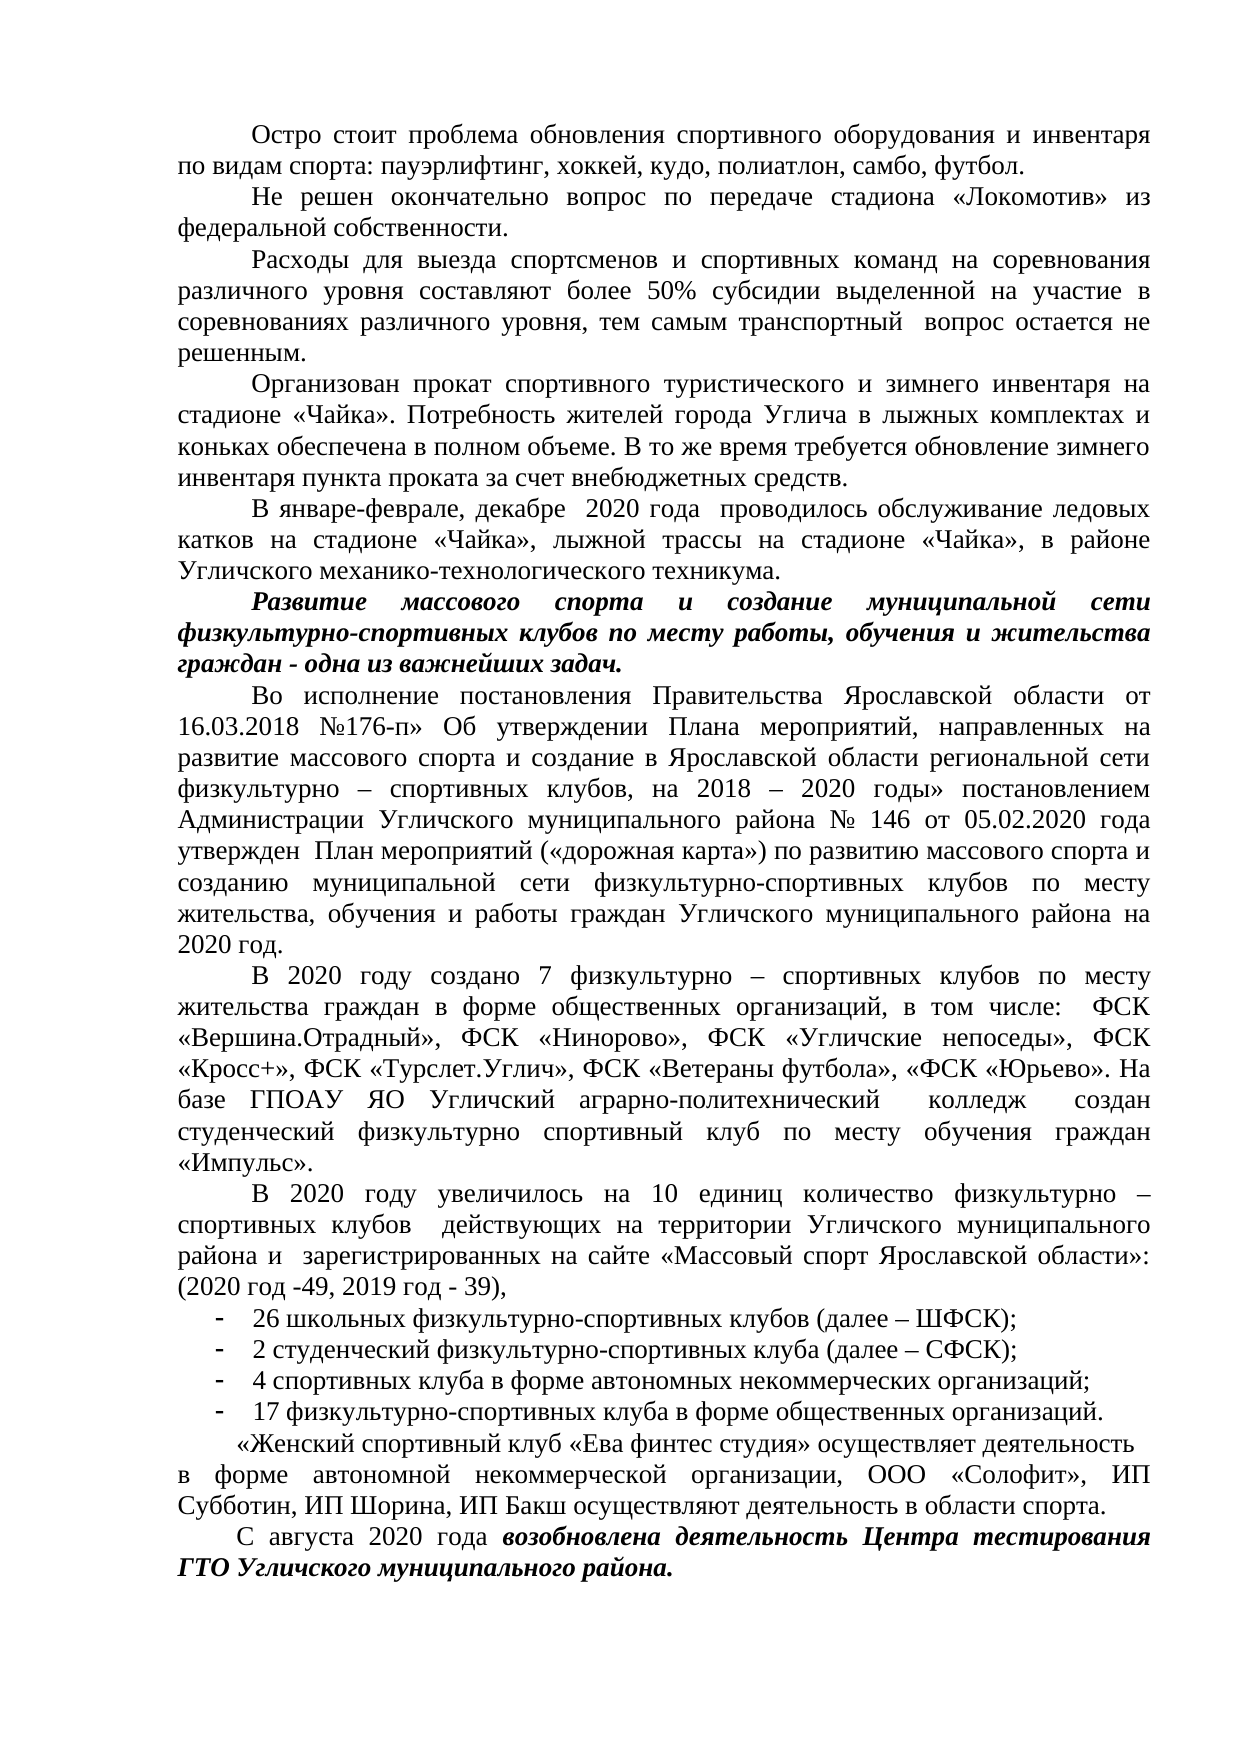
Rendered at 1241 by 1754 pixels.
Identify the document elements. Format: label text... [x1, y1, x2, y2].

text «Женский спортивный клуб «Ева финтес студия» осуществляет деятельность [236, 1427, 1152, 1458]
text В 2020 году увеличилось на 10 единиц количество физкультурно – спортивных клубов действующих на территории Угличского муниципального района и зарегистрированных на сайте «Массовый спорт Ярославской области»: (2020 год -49, 2019 год - 39), [177, 1177, 1152, 1302]
list 17 физкультурно-спортивных клуба в форме общественных организаций. [215, 1395, 1152, 1427]
text Организован прокат спортивного туристического и зимнего инвентаря на стадионе «Чайка». Потребность жителей города Углича в лыжных комплектах и коньках обеспечена в полном объеме. В то же время требуется обновление зимнего инвентаря пункта проката за счет внебюджетных средств. [177, 367, 1152, 492]
text в форме автономной некоммерческой организации, ООО «Солофит», ИП Субботин, ИП Шорина, ИП Бакш осуществляют деятельность в области спорта. [177, 1458, 1152, 1520]
text В январе-феврале, декабре 2020 года проводилось обслуживание ледовых катков на стадионе «Чайка», лыжной трассы на стадионе «Чайка», в районе Угличского механико-технологического техникума. [177, 492, 1152, 585]
list 26 школьных физкультурно-спортивных клубов (далее – ШФСК); [215, 1302, 1152, 1333]
text Во исполнение постановления Правительства Ярославской области от 16.03.2018 №176-п» Об утверждении Плана мероприятий, направленных на развитие массового спорта и создание в Ярославской области региональной сети физкультурно – спортивных клубов, на 2018 – 2020 годы» постановлением Администрации Угличского муниципального района № 146 от 05.02.2020 года утвержден План мероприятий («дорожная карта») по развитию массового спорта и созданию муниципальной сети физкультурно-спортивных клубов по месту жительства, обучения и работы граждан Угличского муниципального района на 2020 год. [177, 679, 1152, 959]
text В 2020 году создано 7 физкультурно – спортивных клубов по месту жительства граждан в форме общественных организаций, в том числе: ФСК «Вершина.Отрадный», ФСК «Нинорово», ФСК «Угличские непоседы», ФСК «Кросс+», ФСК «Турслет.Углич», ФСК «Ветераны футбола», «ФСК «Юрьево». На базе ГПОАУ ЯО Угличский аграрно-политехнический колледж создан студенческий физкультурно спортивный клуб по месту обучения граждан «Импульс». [177, 959, 1152, 1177]
text С августа 2020 года возобновлена деятельность Центра тестирования ГТО Угличского муниципального района. [177, 1520, 1152, 1582]
text Расходы для выезда спортсменов и спортивных команд на соревнования различного уровня составляют более 50% субсидии выделенной на участие в соревнованиях различного уровня, тем самым транспортный вопрос остается не решенным. [177, 243, 1152, 367]
text Остро стоит проблема обновления спортивного оборудования и инвентаря по видам спорта: пауэрлифтинг, хоккей, кудо, полиатлон, самбо, футбол. [177, 118, 1152, 180]
text Не решен окончательно вопрос по передаче стадиона «Локомотив» из федеральной собственности. [177, 180, 1152, 243]
list 2 студенческий физкультурно-спортивных клуба (далее – СФСК); [215, 1333, 1152, 1364]
list 4 спортивных клуба в форме автономных некоммерческих организаций; [215, 1364, 1152, 1395]
text Развитие массового спорта и создание муниципальной сети физкультурно-спортивных клубов по месту работы, обучения и жительства граждан - одна из важнейших задач. [177, 585, 1152, 679]
